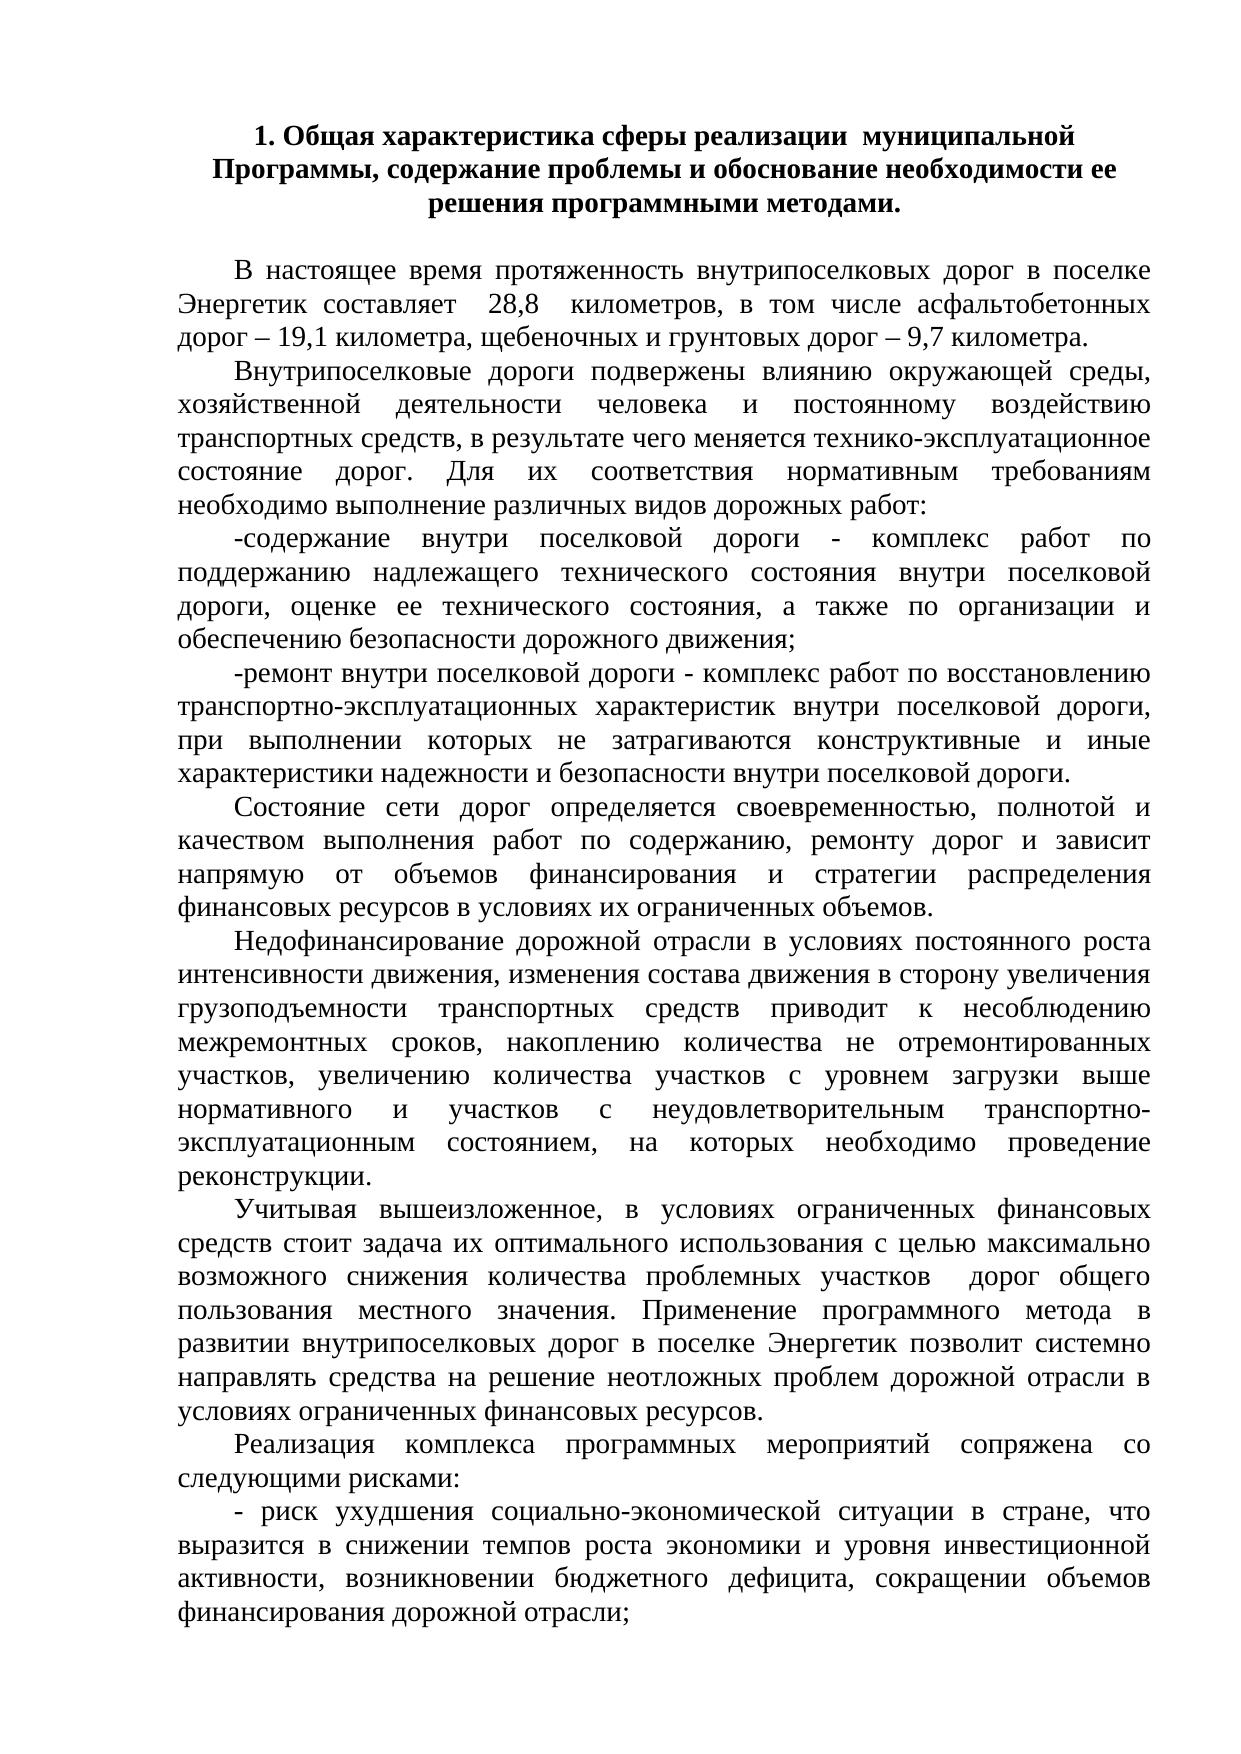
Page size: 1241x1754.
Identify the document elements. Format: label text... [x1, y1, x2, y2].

text Реализация комплекса программных мероприятий сопряжена со следующими рисками: [177, 1426, 1152, 1493]
text Учитывая вышеизложенное, в условиях ограниченных финансовых средств стоит задача их оптимального использования с целью максимально возможного снижения количества проблемных участков дорог общего пользования местного значения. Применение программного метода в развитии внутрипоселковых дорог в поселке Энергетик позволит системно направлять средства на решение неотложных проблем дорожной отрасли в условиях ограниченных финансовых ресурсов. [177, 1191, 1152, 1426]
text Внутрипоселковые дороги подвержены влиянию окружающей среды, хозяйственной деятельности человека и постоянному воздействию транспортных средств, в результате чего меняется технико-эксплуатационное состояние дорог. Для их соответствия нормативным требованиям необходимо выполнение различных видов дорожных работ: [177, 353, 1152, 521]
text В настоящее время протяженность внутрипоселковых дорог в поселке Энергетик составляет 28,8 километров, в том числе асфальтобетонных дорог – 19,1 километра, щебеночных и грунтовых дорог – 9,7 километра. [177, 252, 1152, 353]
text - риск ухудшения социально-экономической ситуации в стране, что выразится в снижении темпов роста экономики и уровня инвестиционной активности, возникновении бюджетного дефицита, сокращении объемов финансирования дорожной отрасли; [177, 1493, 1152, 1627]
text -ремонт внутри поселковой дороги - комплекс работ по восстановлению транспортно-эксплуатационных характеристик внутри поселковой дороги, при выполнении которых не затрагиваются конструктивные и иные характеристики надежности и безопасности внутри поселковой дороги. [177, 655, 1152, 789]
text 1. Общая характеристика сферы реализации муниципальной Программы, содержание проблемы и обоснование необходимости ее решения программными методами. [177, 118, 1152, 219]
text Недофинансирование дорожной отрасли в условиях постоянного роста интенсивности движения, изменения состава движения в сторону увеличения грузоподъемности транспортных средств приводит к несоблюдению межремонтных сроков, накоплению количества не отремонтированных участков, увеличению количества участков с уровнем загрузки выше нормативного и участков с неудовлетворительным транспортно-эксплуатационным состоянием, на которых необходимо проведение реконструкции. [177, 923, 1152, 1191]
text Состояние сети дорог определяется своевременностью, полнотой и качеством выполнения работ по содержанию, ремонту дорог и зависит напрямую от объемов финансирования и стратегии распределения финансовых ресурсов в условиях их ограниченных объемов. [177, 789, 1152, 923]
text -содержание внутри поселковой дороги - комплекс работ по поддержанию надлежащего технического состояния внутри поселковой дороги, оценке ее технического состояния, а также по организации и обеспечению безопасности дорожного движения; [177, 521, 1152, 655]
